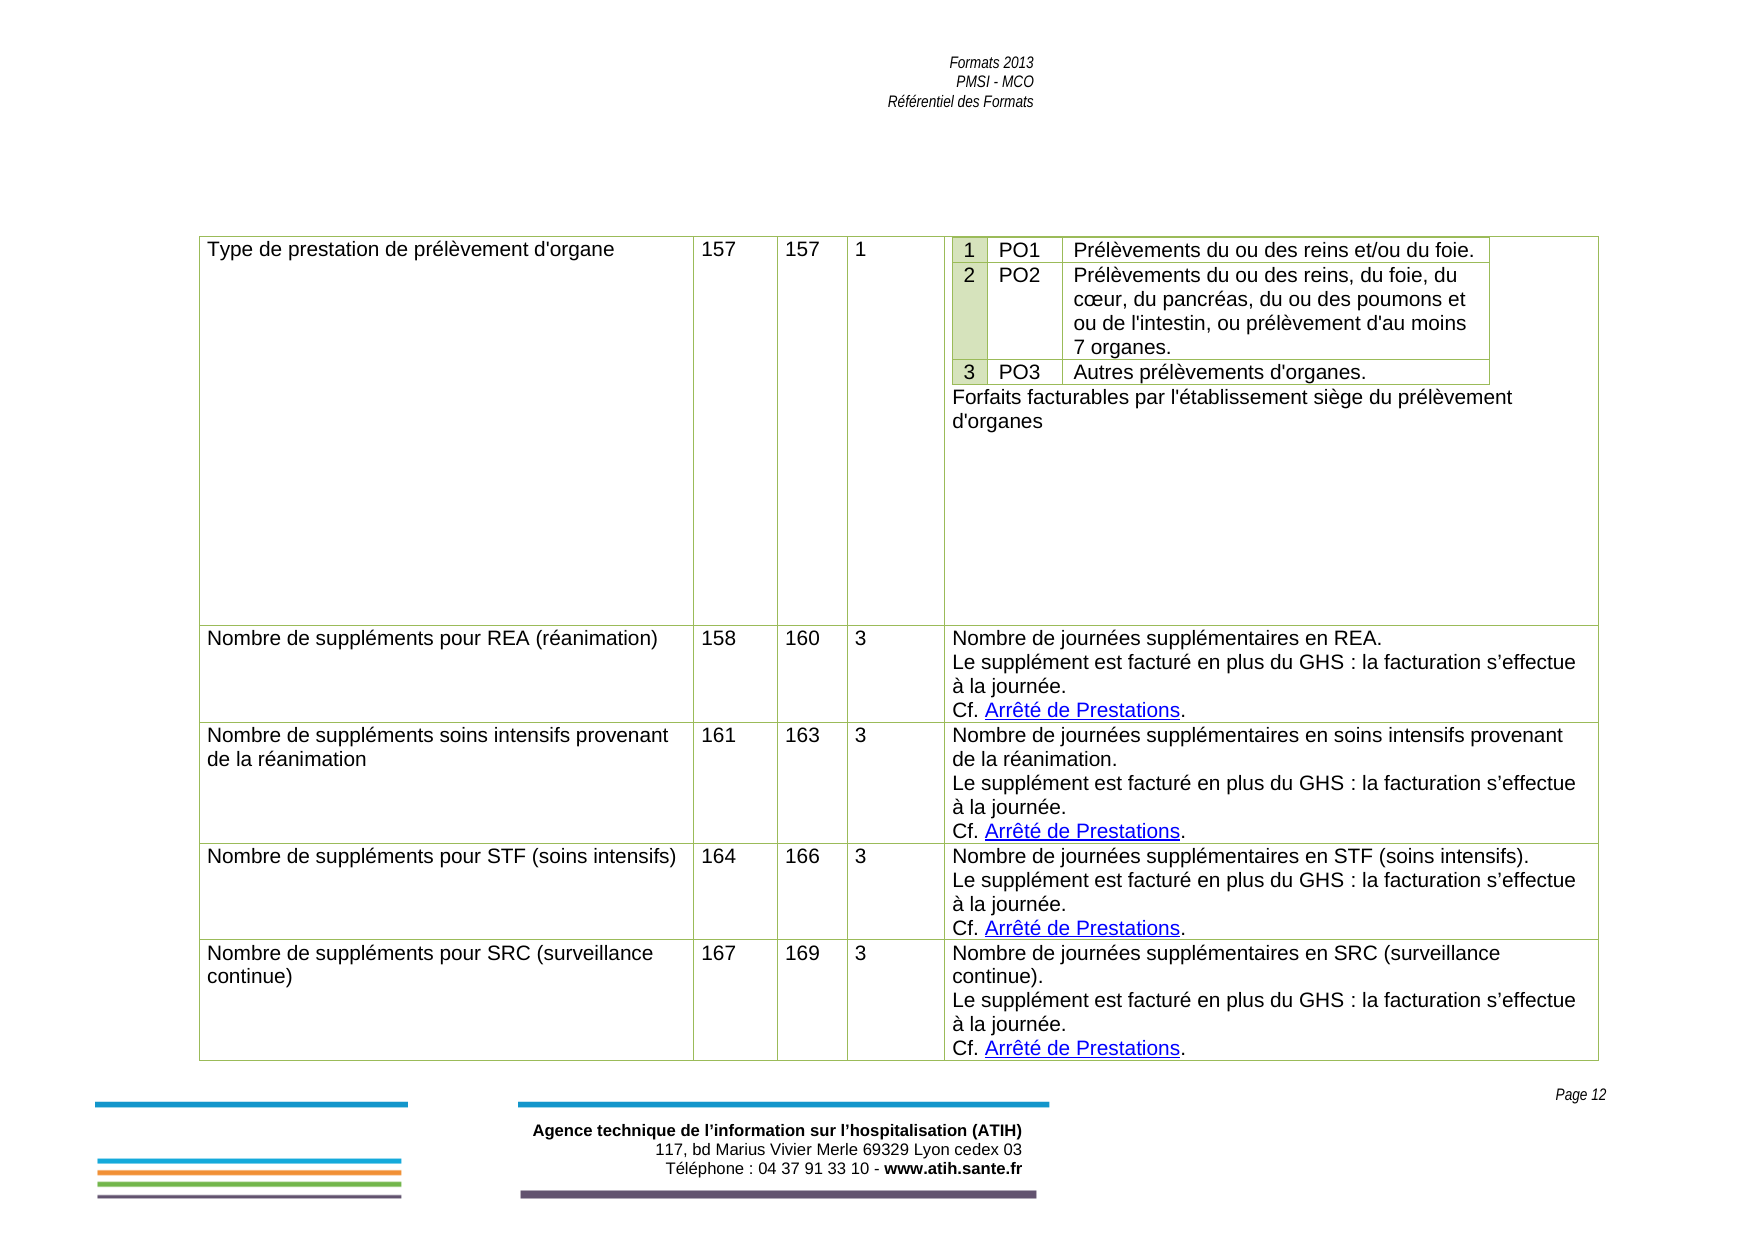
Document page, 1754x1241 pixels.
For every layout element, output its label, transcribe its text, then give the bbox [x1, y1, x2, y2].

table_cell Nombre de suppléments pour STF (soins intensifs) [200, 844, 693, 939]
table_cell 1 [848, 237, 944, 625]
picture [93, 1154, 408, 1207]
table_cell Nombre de suppléments soins intensifs provenant de la réanimation [200, 723, 693, 842]
table_cell 3 [848, 626, 944, 722]
table_cell Forfaits facturables par l'établissement siège du prélèvement d'organes [945, 237, 1598, 625]
table_cell Nombre de journées supplémentaires en SRC (surveillance continue). Le supplément est facturé en plus du GHS : la facturation s’effectue à la journée. Cf. Arrêté de Prestations. [945, 940, 1598, 1060]
table_cell 157 [778, 237, 847, 625]
table_cell Nombre de journées supplémentaires en STF (soins intensifs). Le supplément est facturé en plus du GHS : la facturation s’effectue à la journée. Cf. Arrêté de Prestations. [945, 844, 1598, 939]
table_cell Type de prestation de prélèvement d'organe [200, 237, 693, 625]
table_cell 164 [694, 844, 777, 939]
table_cell Nombre de suppléments pour SRC (surveillance continue) [200, 940, 693, 1060]
table_cell 160 [778, 626, 847, 722]
table_cell 169 [778, 940, 847, 1060]
table_cell 3 [848, 723, 944, 842]
table_cell 3 [848, 844, 944, 939]
table_cell Nombre de suppléments pour REA (réanimation) [200, 626, 693, 722]
table_cell 163 [778, 723, 847, 842]
table_cell 3 [848, 940, 944, 1060]
table_cell Nombre de journées supplémentaires en REA. Le supplément est facturé en plus du GHS : la facturation s’effectue à la journée. Cf. Arrêté de Prestations. [945, 626, 1598, 722]
table_cell 157 [694, 237, 777, 625]
table_cell 161 [694, 723, 777, 842]
table_cell Nombre de journées supplémentaires en soins intensifs provenant de la réanimation. Le supplément est facturé en plus du GHS : la facturation s’effectue à la journée. Cf. Arrêté de Prestations. [945, 723, 1598, 842]
picture [518, 1083, 1050, 1108]
picture [518, 1186, 1038, 1207]
table_cell 167 [694, 940, 777, 1060]
picture [95, 1083, 408, 1108]
table_cell 158 [694, 626, 777, 722]
table_cell 166 [778, 844, 847, 939]
